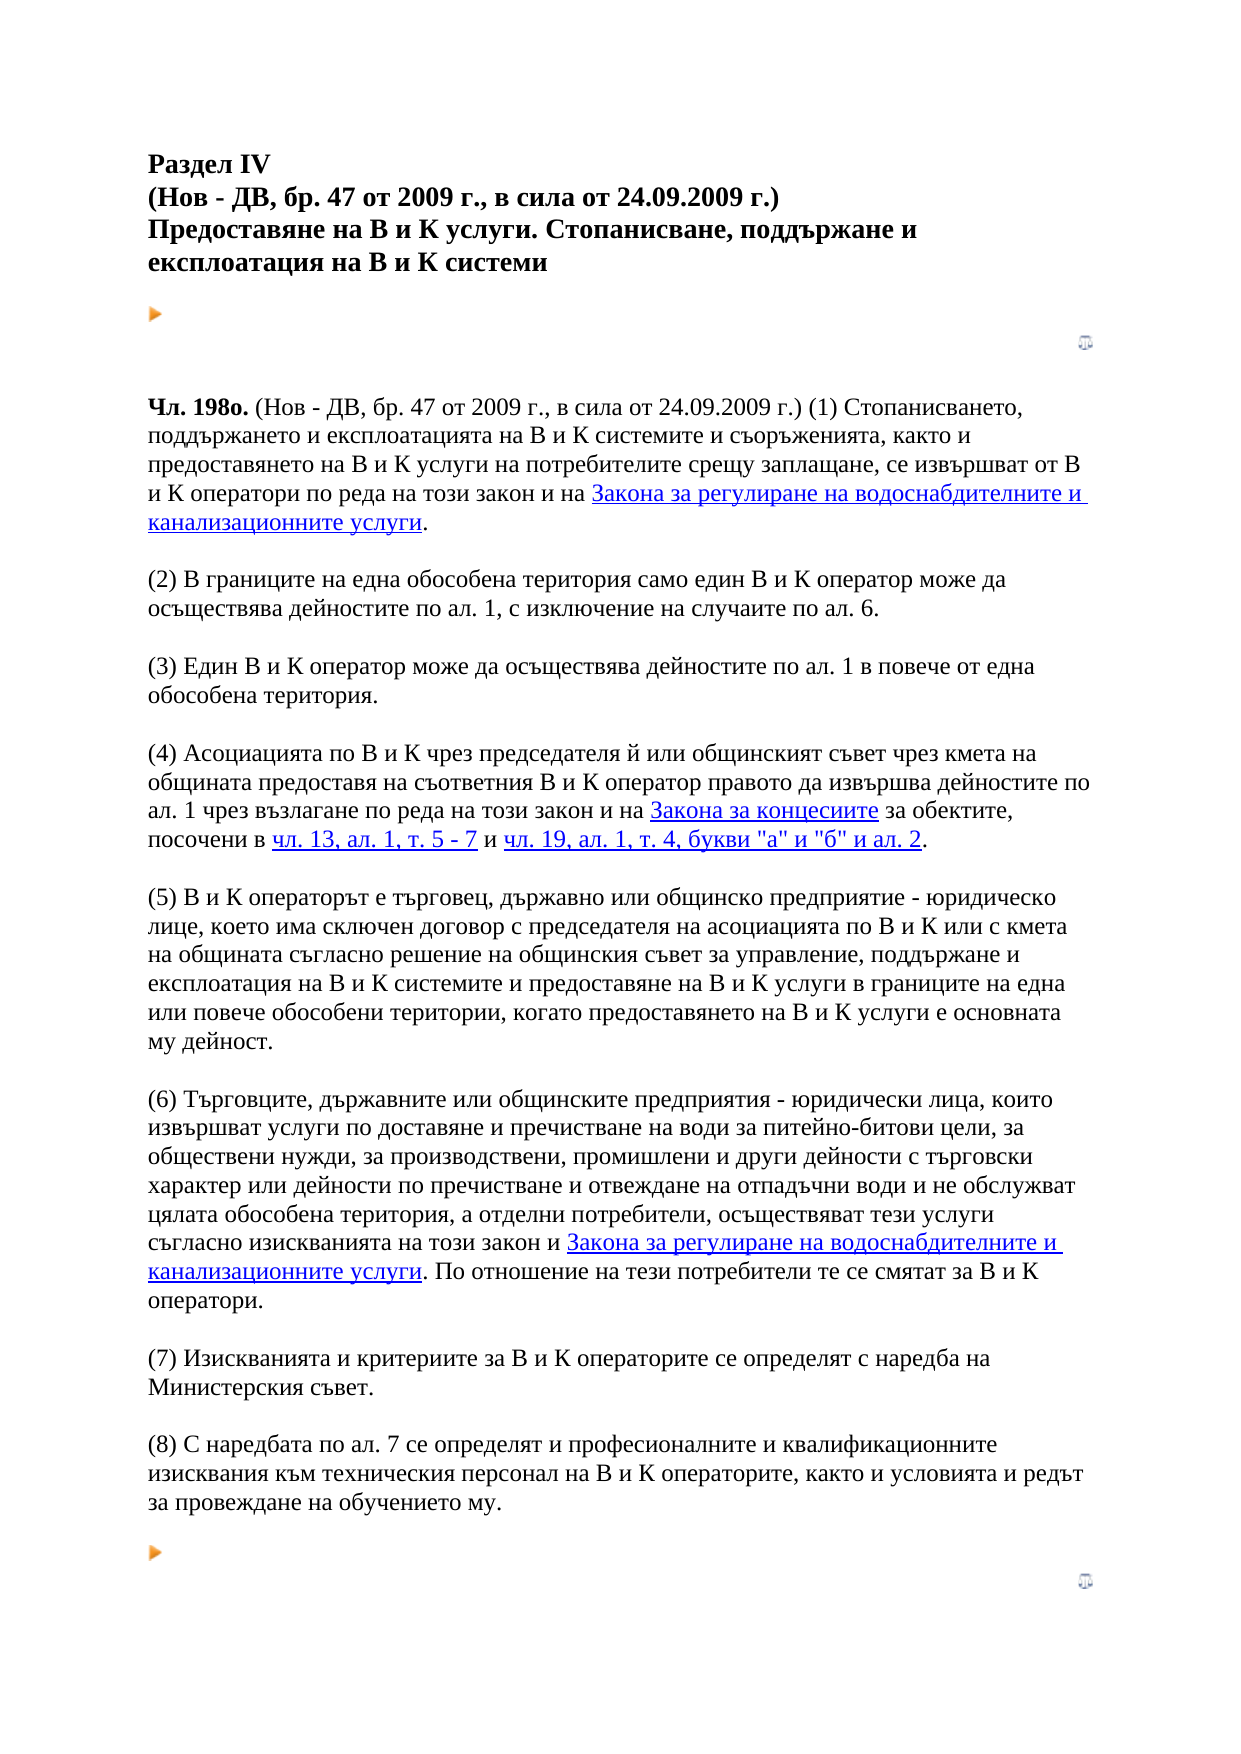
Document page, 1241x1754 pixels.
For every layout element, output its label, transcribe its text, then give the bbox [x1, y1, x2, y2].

picture [147, 1545, 164, 1561]
text (6) Търговците, държавните или общинските предприятия - юридически лица, които извършват услуги по доставяне и пречистване на води за питейно-битови цели, за обществени нужди, за производствени, промишлени и други дейности с търговски характер или дейности по пречистване и отвеждане на отпадъчни води и не обслужват цялата обособена територия, а отделни потребители, осъществяват тези услуги съгласно изискванията на този закон и Закона за регулиране на водоснабдителните и канализационните услуги. По отношение на тези потребители те се смятат за В и К оператори. [148, 1084, 1093, 1314]
text (2) В границите на една обособена територия само един В и К оператор може да осъществява дейностите по ал. 1, с изключение на случаите по ал. 6. [148, 564, 1093, 622]
picture [1078, 334, 1093, 350]
text (3) Един В и К оператор може да осъществява дейностите по ал. 1 в повече от една обособена територия. [148, 651, 1093, 709]
picture [1078, 1572, 1093, 1589]
text Чл. 198о. (Нов - ДВ, бр. 47 от 2009 г., в сила от 24.09.2009 г.) (1) Стопанисването, поддържането и експлоатацията на В и К системите и съоръженията, както и предоставянето на В и К услуги на потребителите срещу заплащане, се извършват от В и К оператори по реда на този закон и на Закона за регулиране на водоснабдителните и канализационните услуги. [148, 392, 1093, 535]
text (5) В и К операторът е търговец, държавно или общинско предприятие - юридическо лице, което има сключен договор с председателя на асоциацията по В и К или с кмета на общината съгласно решение на общинския съвет за управление, поддържане и експлоатация на В и К системите и предоставяне на В и К услуги в границите на една или повече обособени територии, когато предоставянето на В и К услуги е основната му дейност. [148, 882, 1093, 1054]
picture [147, 306, 164, 322]
text Раздел IV (Нов - ДВ, бр. 47 от 2009 г., в сила от 24.09.2009 г.) Предоставяне на В и К услуги. Стопанисване, поддържане и експлоатация на В и К системи [148, 148, 1093, 277]
text (7) Изискванията и критериите за В и К операторите се определят с наредба на Министерския съвет. [148, 1343, 1093, 1400]
text (4) Асоциацията по В и К чрез председателя й или общинският съвет чрез кмета на общината предоставя на съответния В и К оператор правото да извършва дейностите по ал. 1 чрез възлагане по реда на този закон и на Закона за концесиите за обектите, посочени в чл. 13, ал. 1, т. 5 - 7 и чл. 19, ал. 1, т. 4, букви "а" и "б" и ал. 2. [148, 738, 1093, 853]
text (8) С наредбата по ал. 7 се определят и професионалните и квалификационните изисквания към техническия персонал на В и К операторите, както и условията и редът за провеждане на обучението му. [148, 1429, 1093, 1516]
